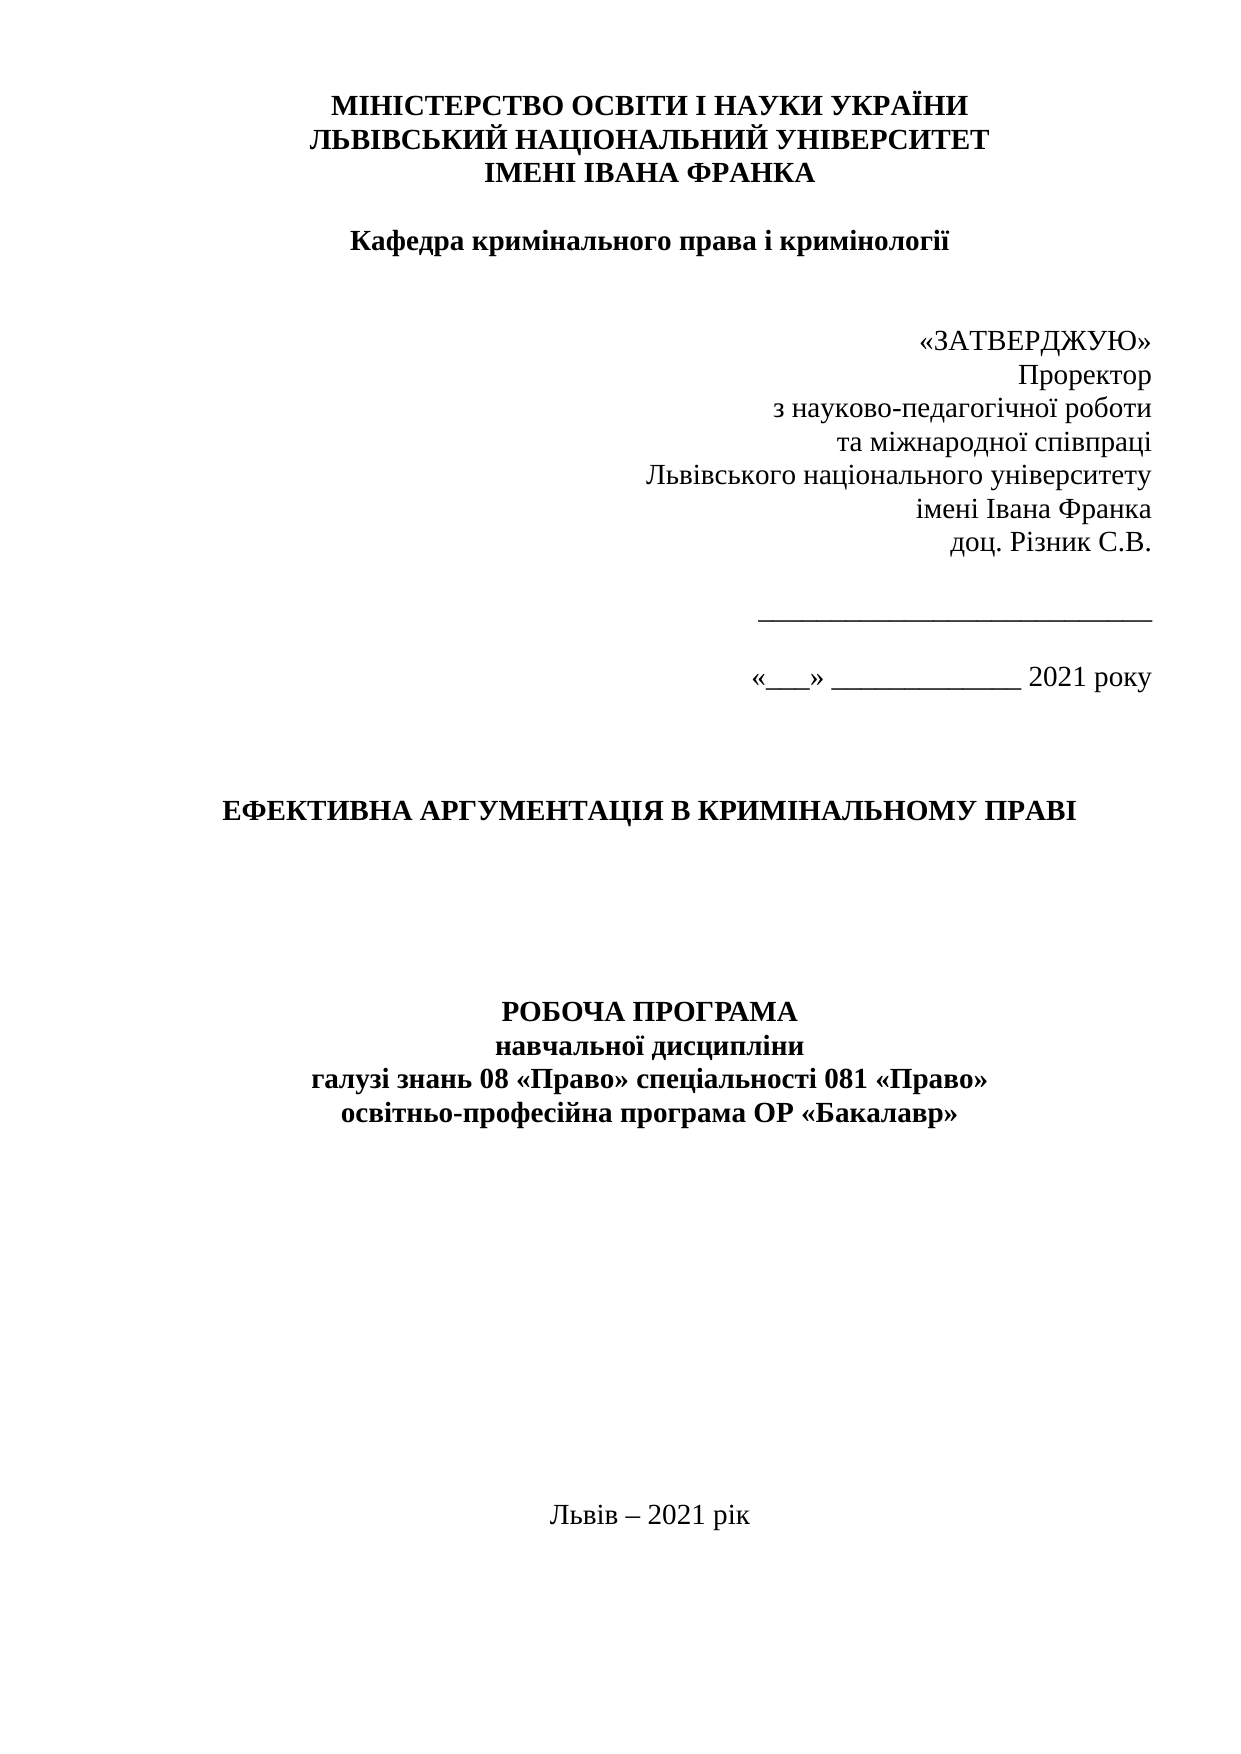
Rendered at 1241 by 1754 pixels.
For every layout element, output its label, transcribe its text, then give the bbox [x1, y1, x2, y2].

text з науково-педагогічної роботи [148, 390, 1152, 424]
text Львівський національний університет [148, 122, 1152, 156]
text імені Івана Франка [148, 491, 1152, 524]
text Ефективна аргументація в кримінальному праві [148, 793, 1152, 826]
subtitle Робоча Програма [148, 994, 1152, 1028]
text Проректор [148, 357, 1152, 390]
text галузі знань 08 «Право» спеціальності 081 «Право» [148, 1061, 1152, 1095]
text навчальної дисципліни [148, 1028, 1152, 1061]
text Міністерство освіти і науки України [148, 88, 1152, 122]
text Львівського національного університету [148, 457, 1152, 491]
text «ЗАТВЕРДЖУЮ» [148, 323, 1152, 357]
text «___» _____________ 2021 року [148, 659, 1152, 692]
text доц. Різник С.В. [148, 524, 1152, 558]
text імені Івана Франка [148, 156, 1152, 189]
text ___________________________ [148, 592, 1152, 625]
text та міжнародної співпраці [148, 424, 1152, 457]
text освітньо-професійна програма ОР «Бакалавр» [148, 1095, 1152, 1128]
text Львів – 2021 рік [148, 1497, 1152, 1531]
text Кафедра кримінального права і кримінології [148, 223, 1152, 256]
